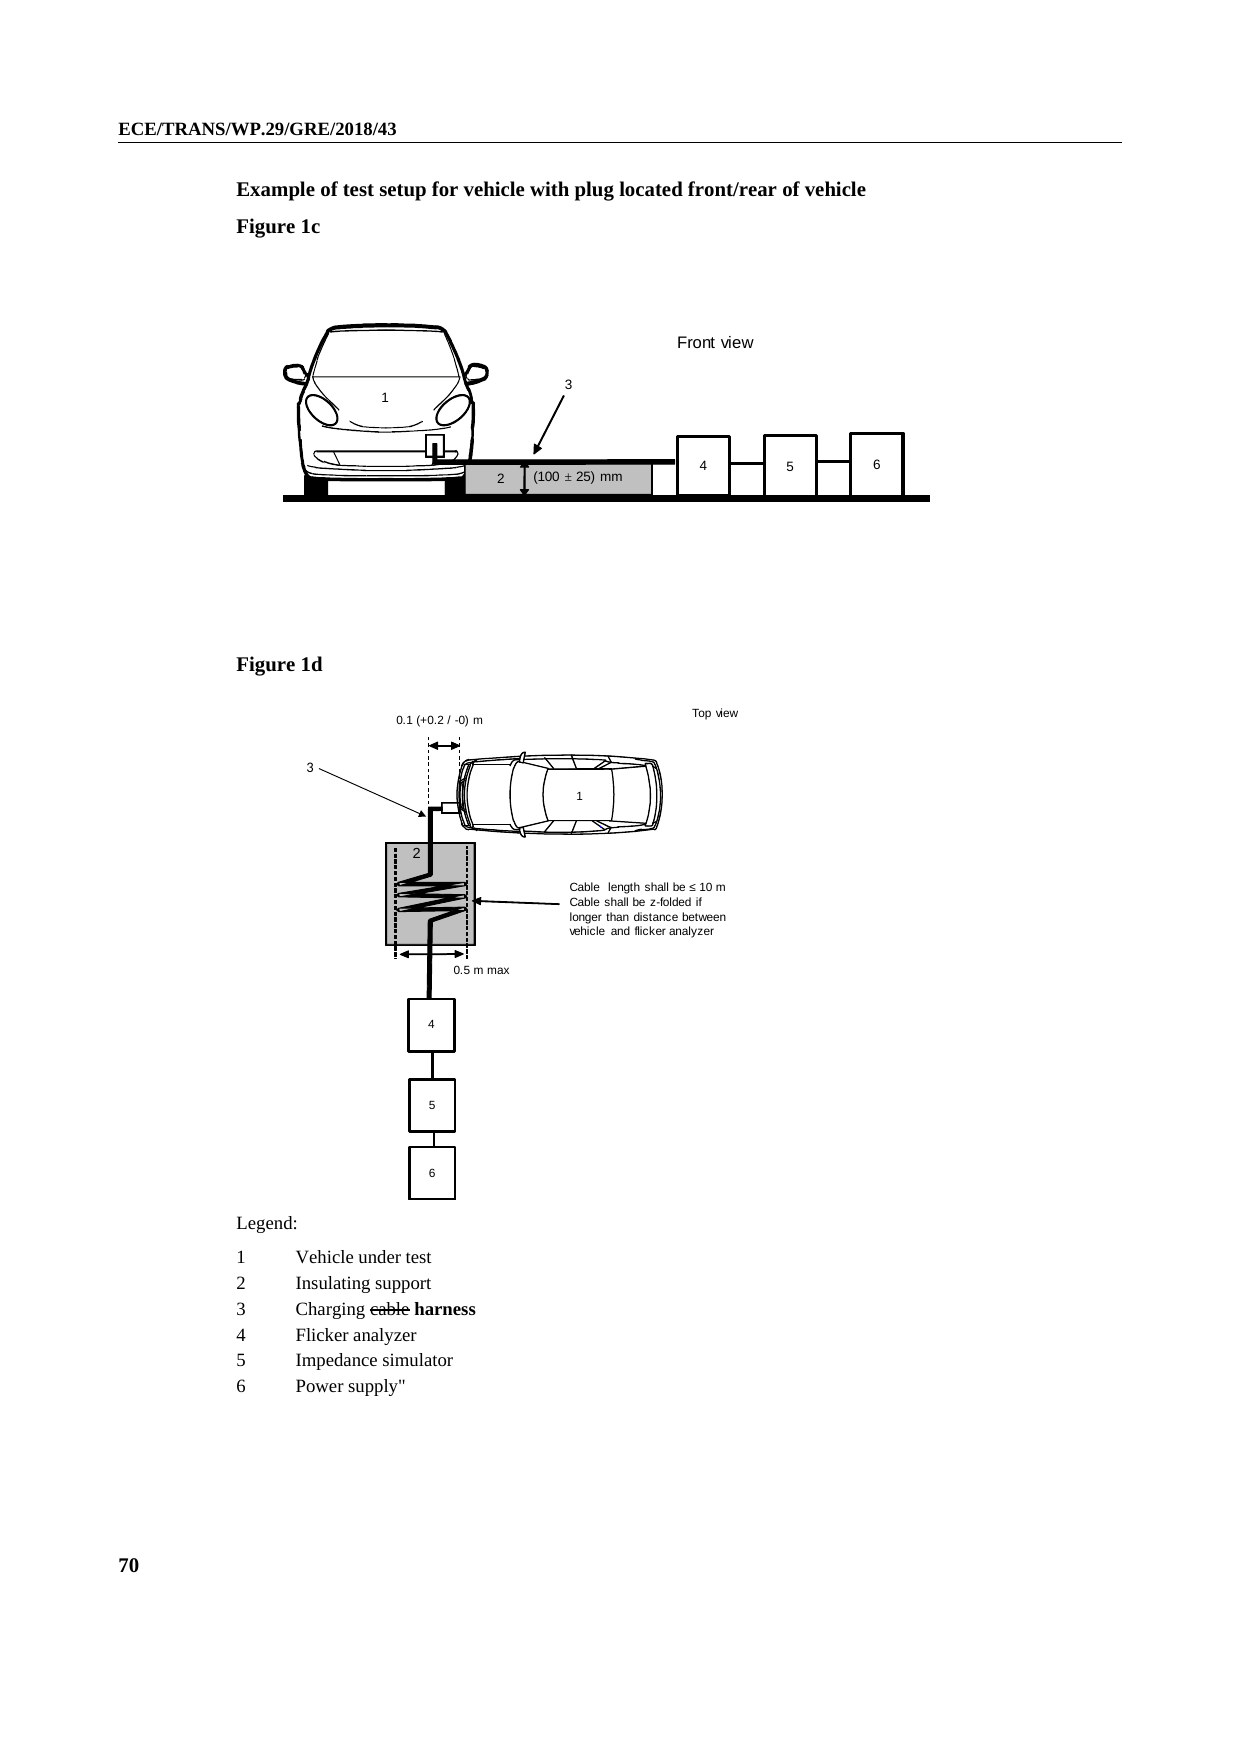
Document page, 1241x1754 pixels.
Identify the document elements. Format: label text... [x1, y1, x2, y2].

text 3 Charging cable harness [236, 1298, 1122, 1319]
text Figure 1d [236, 652, 1004, 676]
text 2 Insulating support [236, 1272, 1122, 1293]
text 5 Impedance simulator [236, 1349, 1122, 1371]
text Example of test setup for vehicle with plug located front/rear of vehicle [236, 177, 1004, 201]
text 1 Vehicle under test [236, 1246, 1122, 1268]
text 6 Power supply" [236, 1375, 1122, 1396]
text 4 Flicker analyzer [236, 1323, 1122, 1345]
text Figure 1c [236, 214, 1004, 238]
text Legend: [236, 1212, 1122, 1234]
